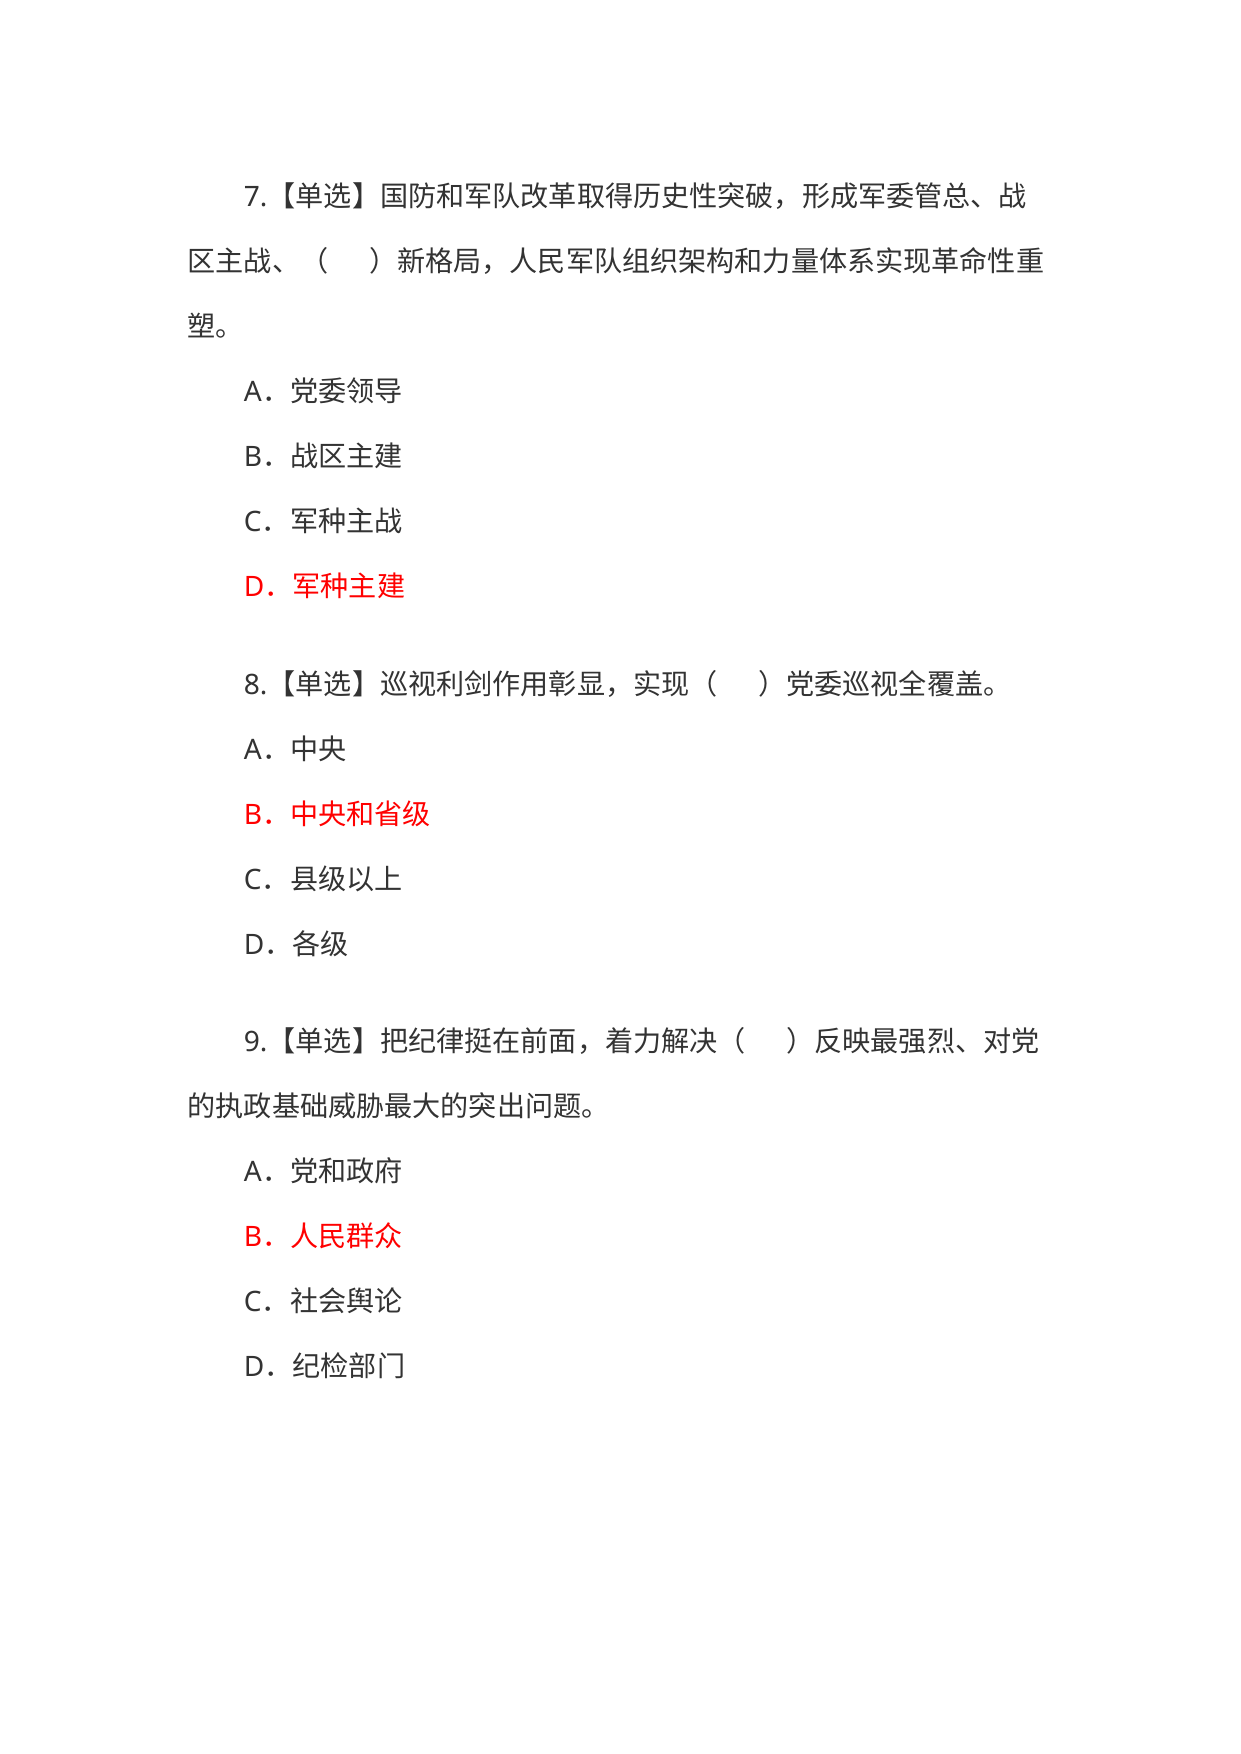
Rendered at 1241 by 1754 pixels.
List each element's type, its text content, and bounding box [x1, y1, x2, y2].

text A．党委领导 [187, 357, 1053, 422]
text 7.【单选】国防和军队改革取得历史性突破，形成军委管总、战区主战、（ ）新格局，人民军队组织架构和力量体系实现革命性重塑。 [187, 162, 1053, 357]
text 8.【单选】巡视利剑作用彰显，实现（ ）党委巡视全覆盖。 [187, 649, 1053, 714]
text A．党和政府 [187, 1137, 1053, 1202]
text 9.【单选】把纪律挺在前面，着力解决（ ）反映最强烈、对党的执政基础威胁最大的突出问题。 [187, 1007, 1053, 1137]
text D．各级 [187, 909, 1053, 974]
text B．人民群众 [187, 1202, 1053, 1267]
text A．中央 [187, 714, 1053, 779]
text B．中央和省级 [187, 779, 1053, 844]
text C．县级以上 [187, 844, 1053, 909]
text D．纪检部门 [187, 1332, 1053, 1397]
text C．军种主战 [187, 487, 1053, 552]
text C．社会舆论 [187, 1267, 1053, 1332]
text D．军种主建 [187, 552, 1053, 617]
text B．战区主建 [187, 422, 1053, 487]
